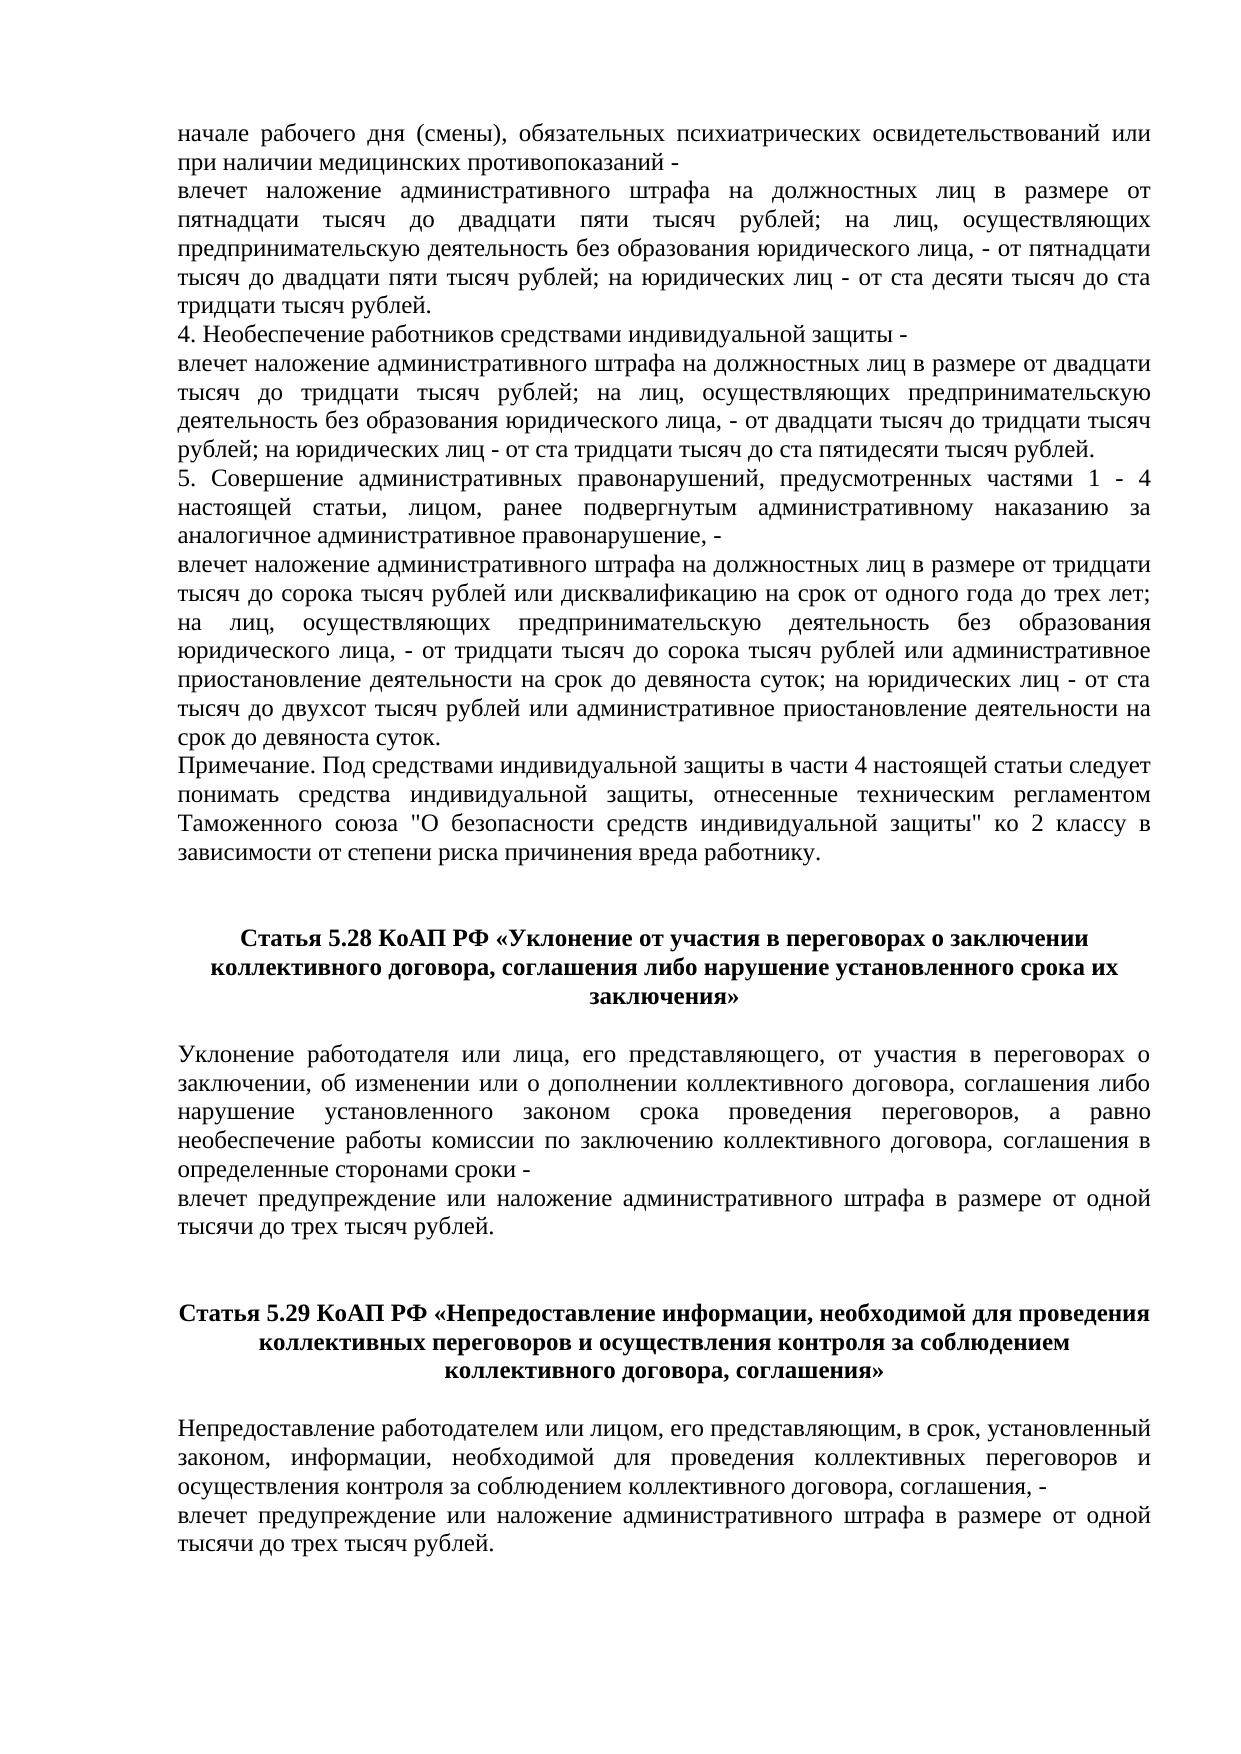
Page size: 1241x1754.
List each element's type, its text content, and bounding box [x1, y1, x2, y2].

text влечет предупреждение или наложение административного штрафа в размере от одной тысячи до трех тысяч рублей. [177, 1183, 1152, 1240]
text 5. Совершение административных правонарушений, предусмотренных частями 1 - 4 настоящей статьи, лицом, ранее подвергнутым административному наказанию за аналогичное административное правонарушение, - [177, 463, 1152, 549]
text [177, 118, 1152, 176]
text 4. Необеспечение работников средствами индивидуальной защиты - [177, 319, 1152, 348]
text Непредоставление работодателем или лицом, его представляющим, в срок, установленный законом, информации, необходимой для проведения коллективных переговоров и осуществления контроля за соблюдением коллективного договора, соглашения, - [177, 1413, 1152, 1500]
text Статья 5.29 КоАП РФ «Непредоставление информации, необходимой для проведения коллективных переговоров и осуществления контроля за соблюдением коллективного договора, соглашения» [177, 1298, 1152, 1384]
text влечет наложение административного штрафа на должностных лиц в размере от тридцати тысяч до сорока тысяч рублей или дисквалификацию на срок от одного года до трех лет; на лиц, осуществляющих предпринимательскую деятельность без образования юридического лица, - от тридцати тысяч до сорока тысяч рублей или административное приостановление деятельности на срок до девяноста суток; на юридических лиц - от ста тысяч до двухсот тысяч рублей или административное приостановление деятельности на срок до девяноста суток. [177, 549, 1152, 751]
text Примечание. Под средствами индивидуальной защиты в части 4 настоящей статьи следует понимать средства индивидуальной защиты, отнесенные техническим регламентом Таможенного союза "О безопасности средств индивидуальной защиты" ко 2 классу в зависимости от степени риска причинения вреда работнику. [177, 751, 1152, 866]
text влечет предупреждение или наложение административного штрафа в размере от одной тысячи до трех тысяч рублей. [177, 1500, 1152, 1557]
text Уклонение работодателя или лица, его представляющего, от участия в переговорах о заключении, об изменении или о дополнении коллективного договора, соглашения либо нарушение установленного законом срока проведения переговоров, а равно необеспечение работы комиссии по заключению коллективного договора, соглашения в определенные сторонами сроки - [177, 1039, 1152, 1183]
text Статья 5.28 КоАП РФ «Уклонение от участия в переговорах о заключении коллективного договора, соглашения либо нарушение установленного срока их заключения» [177, 923, 1152, 1010]
text влечет наложение административного штрафа на должностных лиц в размере от двадцати тысяч до тридцати тысяч рублей; на лиц, осуществляющих предпринимательскую деятельность без образования юридического лица, - от двадцати тысяч до тридцати тысяч рублей; на юридических лиц - от ста тридцати тысяч до ста пятидесяти тысяч рублей. [177, 348, 1152, 463]
text влечет наложение административного штрафа на должностных лиц в размере от пятнадцати тысяч до двадцати пяти тысяч рублей; на лиц, осуществляющих предпринимательскую деятельность без образования юридического лица, - от пятнадцати тысяч до двадцати пяти тысяч рублей; на юридических лиц - от ста десяти тысяч до ста тридцати тысяч рублей. [177, 176, 1152, 319]
